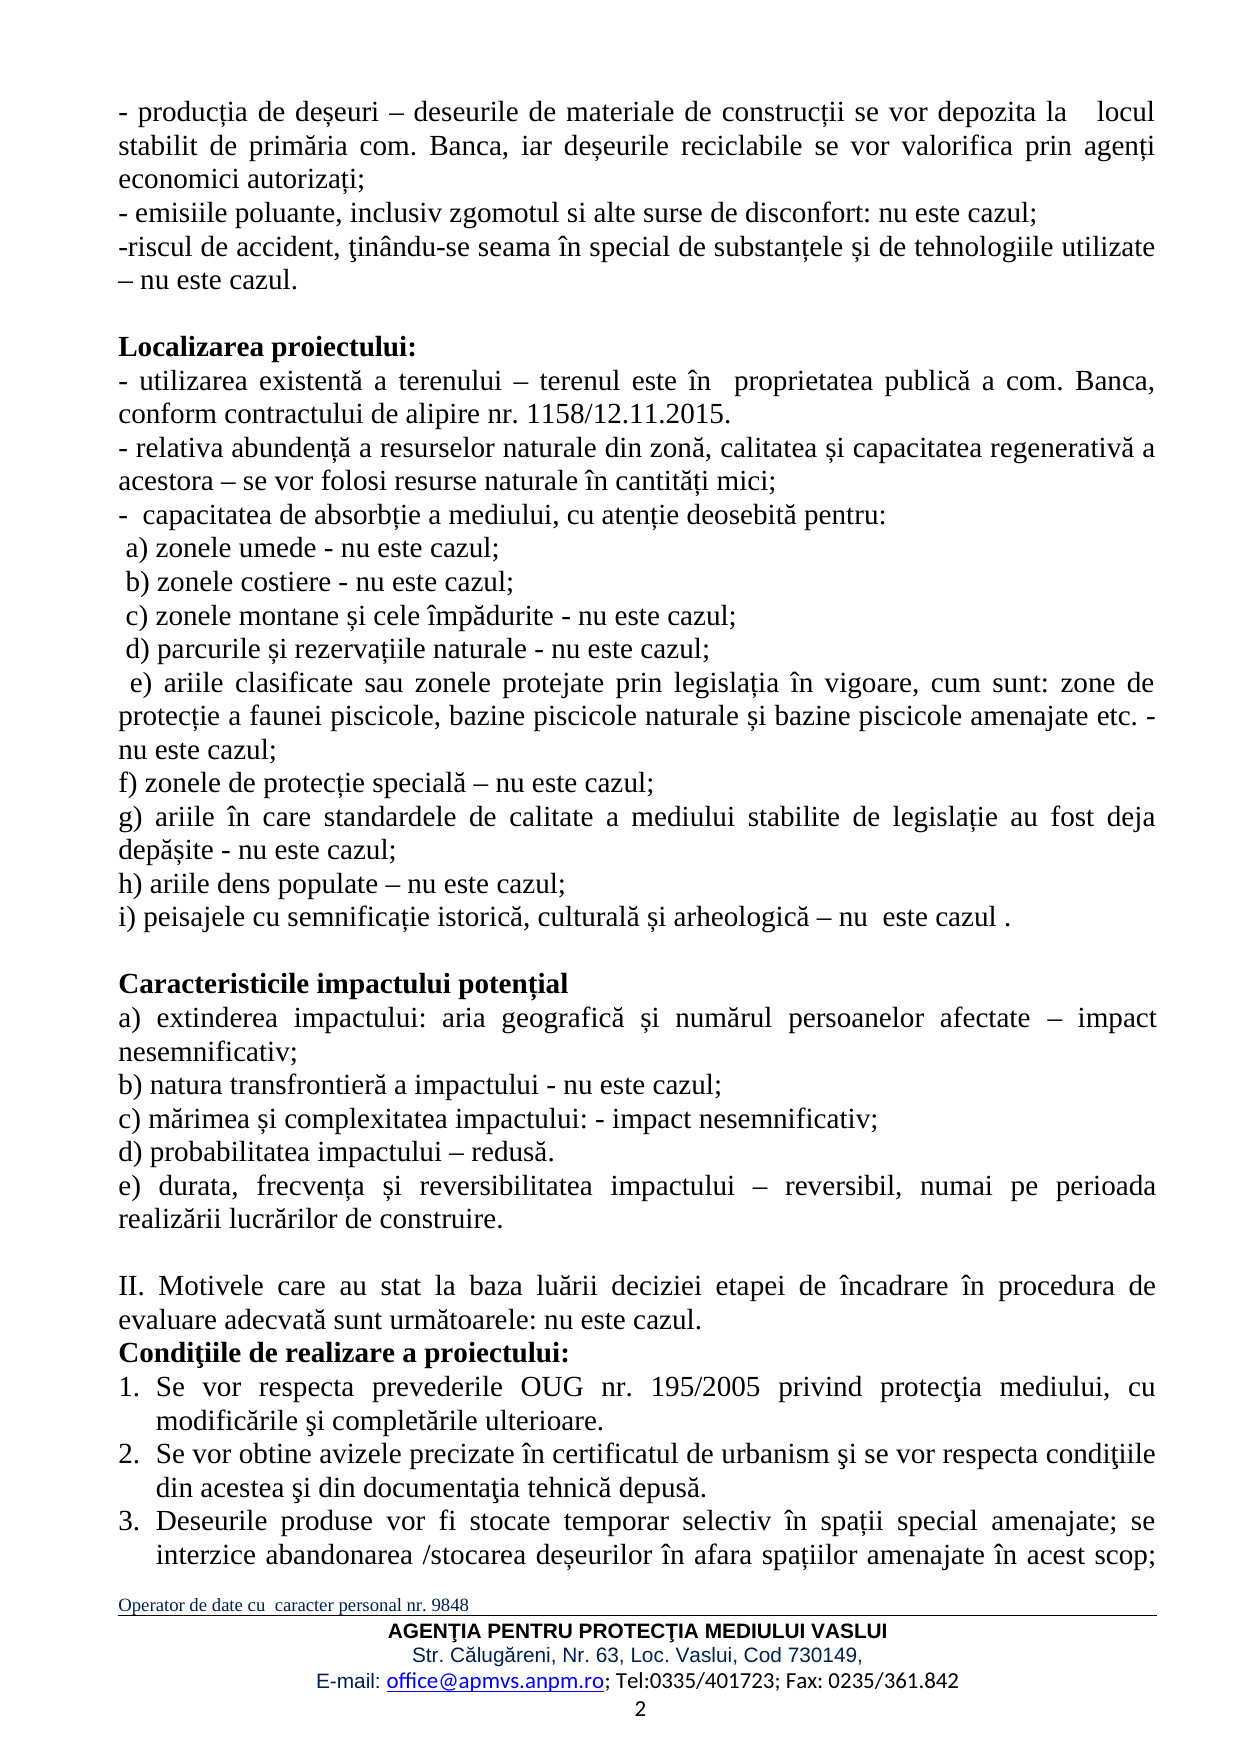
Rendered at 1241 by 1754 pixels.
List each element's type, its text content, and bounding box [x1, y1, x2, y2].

text Localizarea proiectului: [118, 329, 1157, 363]
text h) ariile dens populate – nu este cazul; [118, 866, 1157, 899]
text b) natura transfrontieră a impactului - nu este cazul; [118, 1067, 1157, 1101]
text a) zonele umede - nu este cazul; [118, 531, 1157, 564]
text - utilizarea existentă a terenului – terenul este în proprietatea publică a com. Banca, conform contractului de alipire nr. 1158/12.11.2015. [118, 363, 1157, 430]
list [118, 1503, 1157, 1570]
text i) peisajele cu semnificație istorică, culturală și arheologică – nu este cazul . [118, 899, 1157, 933]
text a) extinderea impactului: aria geografică și numărul persoanelor afectate – impact nesemnificativ; [118, 1000, 1157, 1067]
text - producția de deșeuri – deseurile de materiale de construcții se vor depozita la locul stabilit de primăria com. Banca, iar deșeurile reciclabile se vor valorifica prin agenți economici autorizați; [118, 94, 1157, 195]
text e) durata, frecvența și reversibilitatea impactului – reversibil, numai pe perioada realizării lucrărilor de construire. [118, 1168, 1157, 1235]
text Caracteristicile impactului potențial [118, 967, 1157, 1000]
text Condiţiile de realizare a proiectului: [118, 1336, 1157, 1369]
text -riscul de accident, ţinându-se seama în special de substanțele și de tehnologiile utilizate – nu este cazul. [118, 229, 1157, 296]
list Se vor obtine avizele precizate în certificatul de urbanism şi se vor respecta condiţiile din acestea şi din documentaţia tehnică depusă. [118, 1436, 1157, 1503]
text g) ariile în care standardele de calitate a mediului stabilite de legislație au fost deja depășite - nu este cazul; [118, 799, 1157, 866]
list Se vor respecta prevederile OUG nr. 195/2005 privind protecţia mediului, cu modificările şi completările ulterioare. [118, 1369, 1157, 1436]
text - emisiile poluante, inclusiv zgomotul si alte surse de disconfort: nu este cazul; [118, 195, 1157, 229]
text c) zonele montane și cele împădurite - nu este cazul; [118, 598, 1157, 631]
text d) parcurile și rezervațiile naturale - nu este cazul; [118, 631, 1157, 665]
text II. Motivele care au stat la baza luării deciziei etapei de încadrare în procedura de evaluare adecvată sunt următoarele: nu este cazul. [118, 1268, 1157, 1336]
text - capacitatea de absorbție a mediului, cu atenție deosebită pentru: [118, 497, 1157, 531]
text - relativa abundență a resurselor naturale din zonă, calitatea și capacitatea regenerativă a acestora – se vor folosi resurse naturale în cantități mici; [118, 430, 1157, 497]
text e) ariile clasificate sau zonele protejate prin legislația în vigoare, cum sunt: zone de protecție a faunei piscicole, bazine piscicole naturale și bazine piscicole amenajate etc. - nu este cazul; [118, 665, 1157, 765]
text f) zonele de protecție specială – nu este cazul; [118, 765, 1157, 799]
text d) probabilitatea impactului – redusă. [118, 1134, 1157, 1168]
text c) mărimea și complexitatea impactului: - impact nesemnificativ; [118, 1101, 1157, 1134]
text b) zonele costiere - nu este cazul; [118, 564, 1157, 598]
